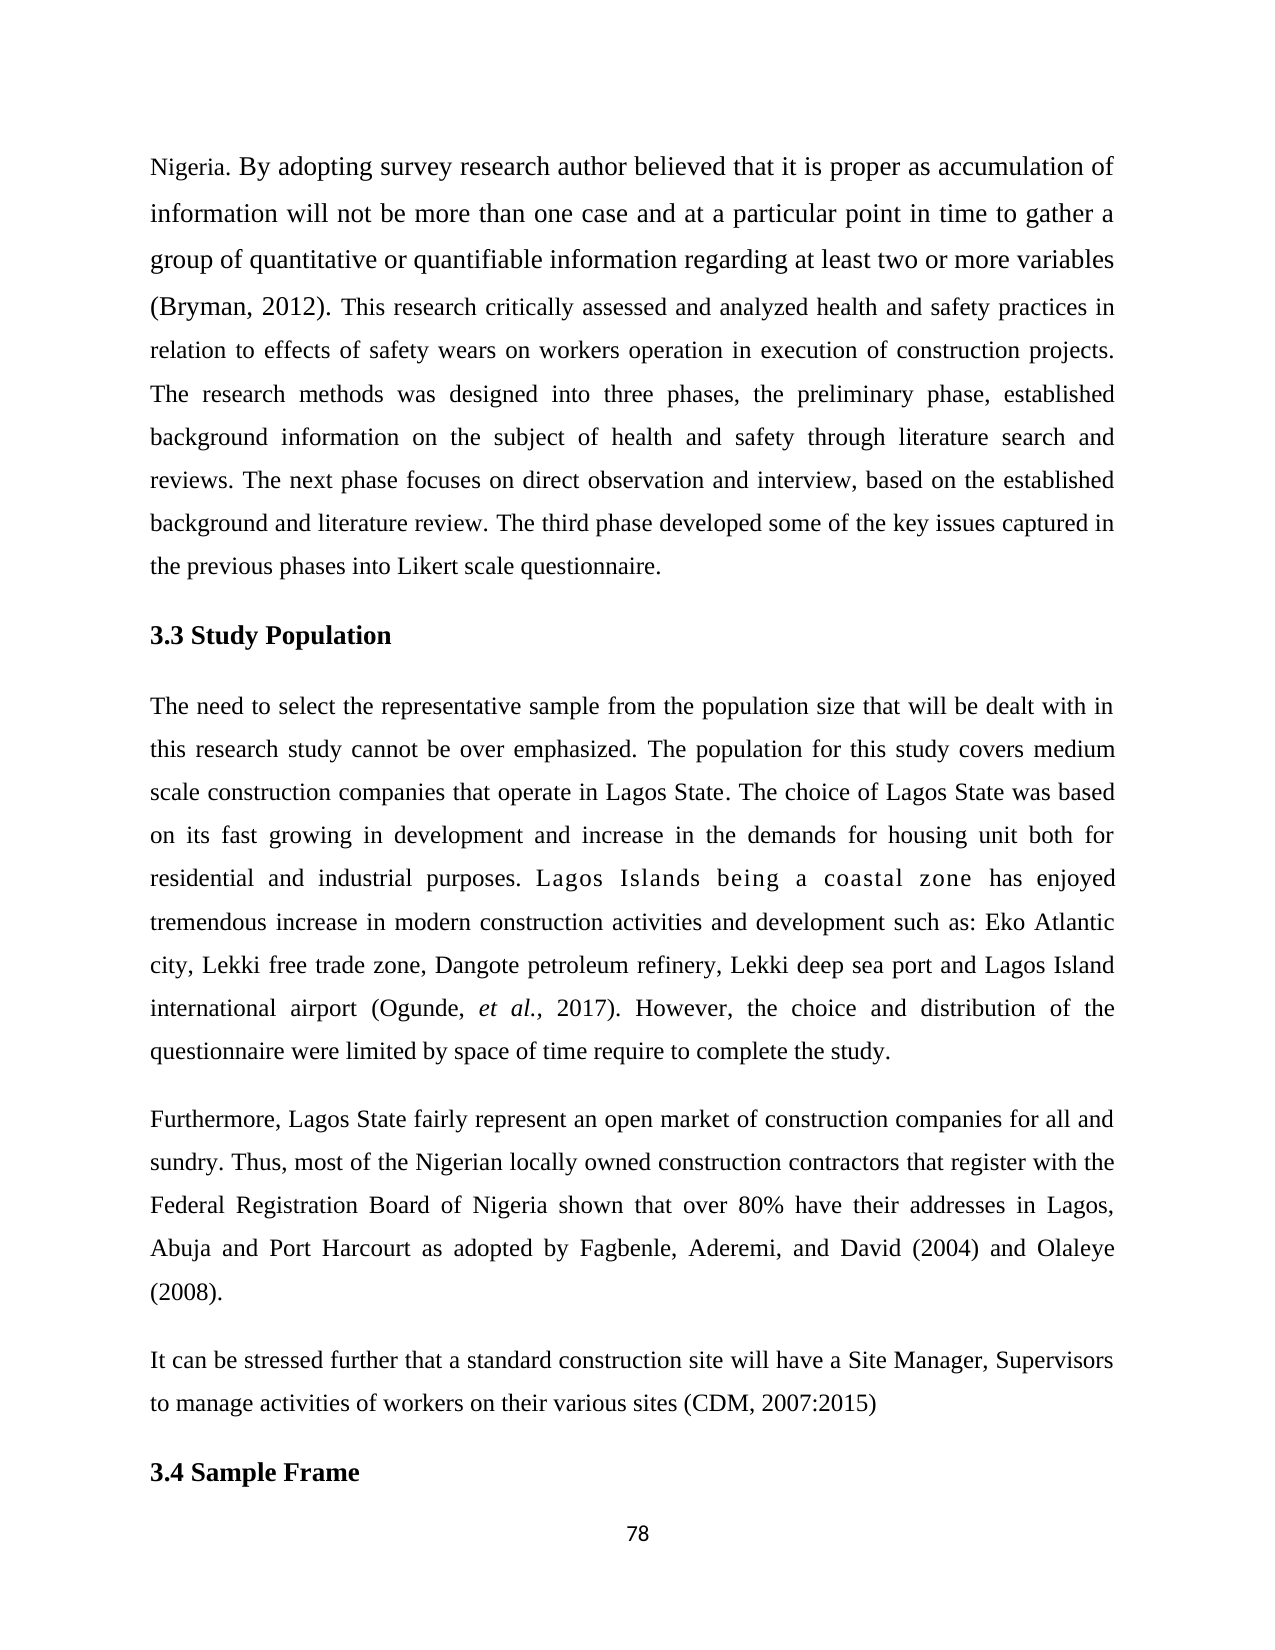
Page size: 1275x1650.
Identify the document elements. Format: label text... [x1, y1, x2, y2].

text Furthermore, Lagos State fairly represent an open market of construction companies for all and sundry. Thus, most of the Nigerian locally owned construction contractors that register with the Federal Registration Board of Nigeria shown that over 80% have their addresses in Lagos, Abuja and Port Harcourt as adopted by Fagbenle, Aderemi, and David (2004) and Olaleye (2008). [150, 1104, 1116, 1305]
text 3.4 Sample Frame [150, 1456, 1116, 1487]
text 3.3 Study Population [150, 619, 1116, 650]
text It can be stressed further that a standard construction site will have a Site Manager, Supervisors to manage activities of workers on their various sites (CDM, 2007:2015) [150, 1345, 1116, 1417]
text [150, 150, 1116, 580]
text The need to select the representative sample from the population size that will be dealt with in this research study cannot be over emphasized. The population for this study covers medium scale construction companies that operate in Lagos State. The choice of Lagos State was based on its fast growing in development and increase in the demands for housing unit both for residential and industrial purposes. Lagos Islands being a coastal zone has enjoyed tremendous increase in modern construction activities and development such as: Eko Atlantic city, Lekki free trade zone, Dangote petroleum refinery, Lekki deep sea port and Lagos Island international airport (Ogunde, et al., 2017). However, the choice and distribution of the questionnaire were limited by space of time require to complete the study. [150, 691, 1116, 1065]
